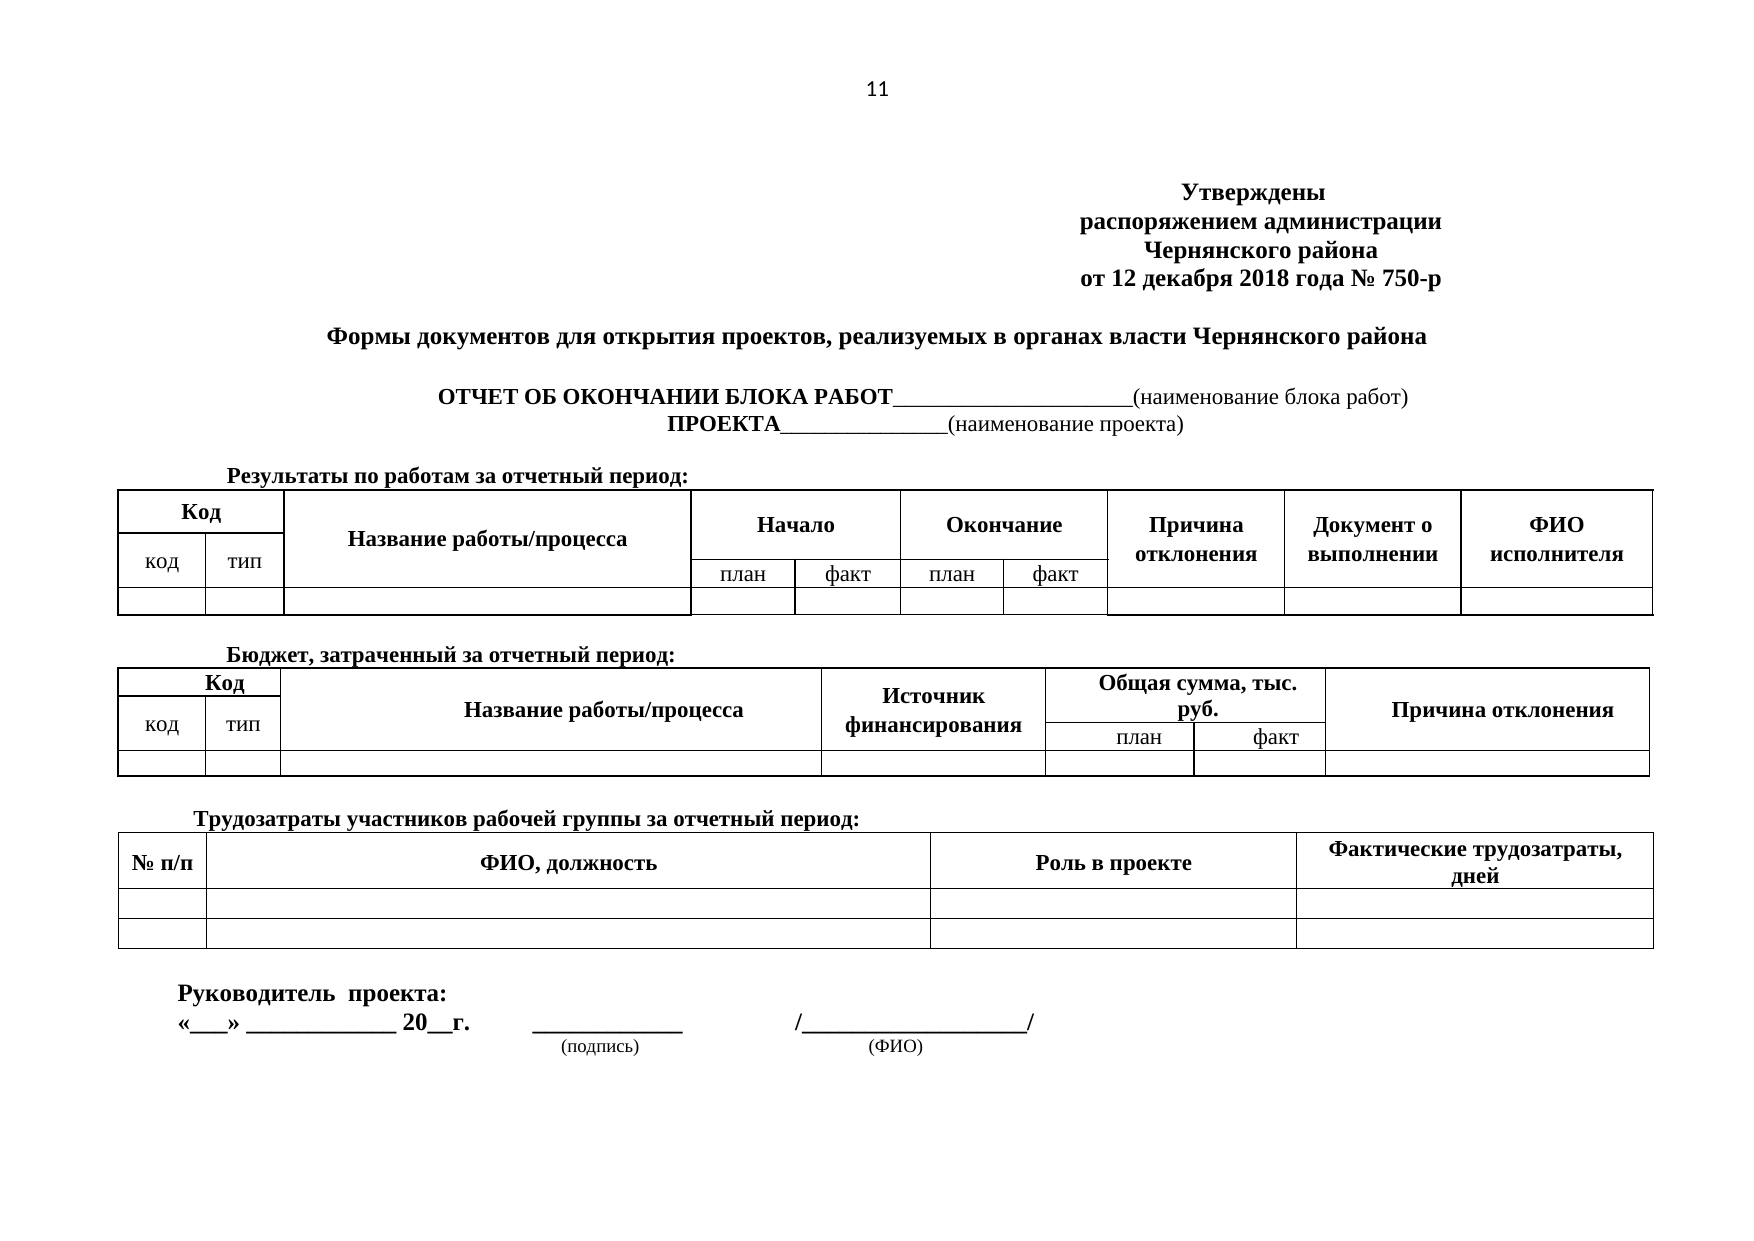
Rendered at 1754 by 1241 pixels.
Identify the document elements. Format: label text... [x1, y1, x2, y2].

text распоряжением администрации [886, 206, 1636, 235]
table_cell тип [206, 534, 283, 586]
table_header Название работы/процесса [281, 669, 821, 749]
table_cell план [901, 560, 1003, 586]
table_cell [822, 751, 1045, 775]
text от 12 декабря 2018 года № 750-р [886, 263, 1636, 292]
table_cell [207, 919, 930, 948]
text Утверждены [870, 177, 1636, 206]
table_header № п/п [119, 833, 206, 888]
table_cell [1297, 919, 1653, 948]
table_cell [206, 751, 280, 775]
table_cell [119, 919, 206, 948]
list «___» ____________ 20__г. ____________ /__________________/ [177, 1007, 1636, 1035]
table_cell [901, 588, 1003, 614]
table_cell [931, 919, 1296, 948]
table_header Документ о выполнении [1285, 491, 1460, 586]
table_cell [1326, 751, 1649, 775]
table_header ФИО, должность [207, 833, 930, 888]
text Формы документов для открытия проектов, реализуемых в органах власти Чернянского района [118, 321, 1636, 350]
text ОТЧЕТ ОБ ОКОНЧАНИИ БЛОКА РАБОТ (наименование блока работ) [438, 383, 1636, 410]
table_cell план [1046, 723, 1193, 749]
table_header Причина отклонения [1108, 491, 1284, 586]
table_cell [1195, 751, 1325, 775]
table_header Источник финансирования [822, 669, 1045, 749]
table_cell [1285, 588, 1460, 614]
text Бюджет, затраченный за отчетный период: [226, 641, 1636, 667]
table_header Причина отклонения [1326, 669, 1649, 749]
text ПРОЕКТА (наименование проекта) [667, 410, 1636, 436]
table_cell тип [206, 697, 280, 749]
table_cell [1297, 889, 1653, 918]
table_cell [285, 588, 690, 614]
table_header Роль в проекте [931, 833, 1296, 888]
table_cell [1004, 588, 1107, 614]
table_header Код [119, 669, 280, 695]
table_cell [119, 751, 205, 775]
text Чернянского района [886, 235, 1636, 263]
table_cell код [119, 697, 205, 749]
table_header Начало [692, 491, 900, 558]
list (подпись) (ФИО) [177, 1035, 1636, 1057]
table_cell [119, 889, 206, 918]
table_cell код [119, 534, 205, 586]
table_header Название работы/процесса [285, 491, 690, 586]
table_cell [206, 588, 283, 614]
table_header Фактические трудозатраты, дней [1297, 833, 1653, 888]
table_cell [119, 588, 205, 614]
text Результаты по работам за отчетный период: [227, 462, 1636, 489]
table_cell [692, 588, 794, 614]
table_header Код [119, 491, 283, 532]
table_cell [281, 751, 821, 775]
table_cell [796, 588, 900, 614]
table_cell факт [1004, 560, 1107, 586]
table_cell [1108, 588, 1284, 614]
list Руководитель проекта: [177, 978, 1636, 1007]
table_cell [1046, 751, 1193, 775]
table_cell факт [796, 560, 900, 586]
table_header Окончание [901, 491, 1107, 558]
table_header ФИО исполнителя [1462, 491, 1652, 586]
table_cell план [692, 560, 794, 586]
table_header Общая сумма, тыс. руб. [1046, 669, 1325, 722]
table_cell [931, 889, 1296, 918]
list Трудозатраты участников рабочей группы за отчетный период: [193, 806, 1636, 832]
table_cell [1462, 588, 1652, 614]
table_cell факт [1195, 723, 1325, 749]
table_cell [207, 889, 930, 918]
